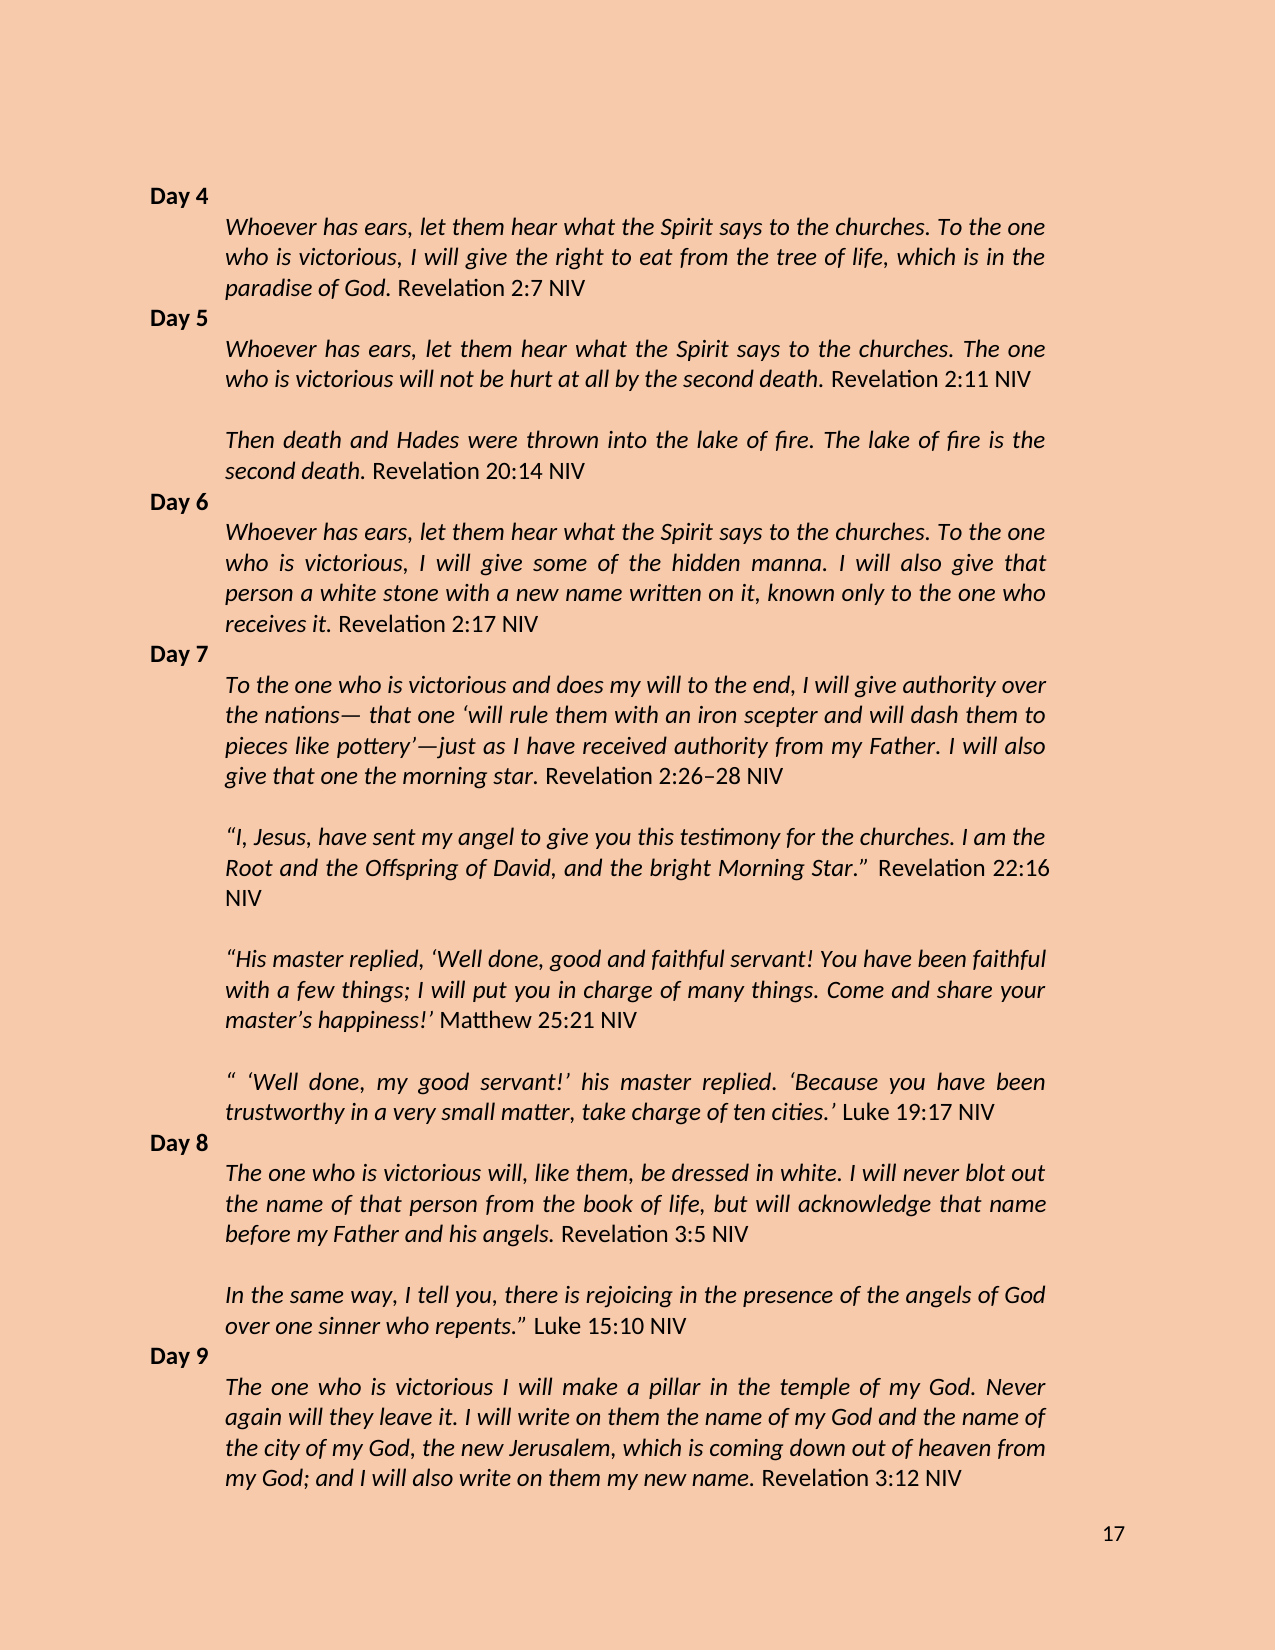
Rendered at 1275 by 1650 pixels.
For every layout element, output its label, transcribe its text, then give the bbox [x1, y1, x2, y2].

text Then death and Hades were thrown into the lake of fire. The lake of fire is the second death. Revelation 20:14 NIV [225, 425, 1050, 486]
text Whoever has ears, let them hear what the Spirit says to the churches. To the one who is victorious, I will give the right to eat from the tree of life, which is in the paradise of God. Revelation 2:7 NIV [225, 211, 1050, 303]
text “His master replied, ‘Well done, good and faithful servant! You have been faithful with a few things; I will put you in charge of many things. Come and share your master’s happiness!’ Matthew 25:21 NIV [225, 943, 1050, 1035]
text “ ‘Well done, my good servant!’ his master replied. ‘Because you have been trustworthy in a very small matter, take charge of ten cities.’ Luke 19:17 NIV [225, 1066, 1050, 1127]
text “I, Jesus, have sent my angel to give you this testimony for the churches. I am the Root and the Offspring of David, and the bright Morning Star.” Revelation 22:16 NIV [225, 821, 1050, 913]
text Day 6 [150, 486, 1125, 516]
text Day 5 [150, 303, 1125, 333]
text To the one who is victorious and does my will to the end, I will give authority over the nations— that one ‘will rule them with an iron scepter and will dash them to pieces like pottery’—just as I have received authority from my Father. I will also give that one the morning star. Revelation 2:26–28 NIV [225, 669, 1050, 791]
text Day 8 [150, 1127, 1125, 1157]
text Day 7 [150, 638, 1125, 669]
text In the same way, I tell you, there is rejoicing in the presence of the angels of God over one sinner who repents.” Luke 15:10 NIV [225, 1279, 1050, 1340]
text Whoever has ears, let them hear what the Spirit says to the churches. To the one who is victorious, I will give some of the hidden manna. I will also give that person a white stone with a new name written on it, known only to the one who receives it. Revelation 2:17 NIV [225, 516, 1050, 638]
text Whoever has ears, let them hear what the Spirit says to the churches. The one who is victorious will not be hurt at all by the second death. Revelation 2:11 NIV [225, 333, 1050, 394]
text Day 4 [150, 181, 1125, 211]
text The one who is victorious will, like them, be dressed in white. I will never blot out the name of that person from the book of life, but will acknowledge that name before my Father and his angels. Revelation 3:5 NIV [225, 1157, 1050, 1249]
text Day 9 [150, 1340, 1125, 1371]
text The one who is victorious I will make a pillar in the temple of my God. Never again will they leave it. I will write on them the name of my God and the name of the city of my God, the new Jerusalem, which is coming down out of heaven from my God; and I will also write on them my new name. Revelation 3:12 NIV [225, 1371, 1050, 1493]
